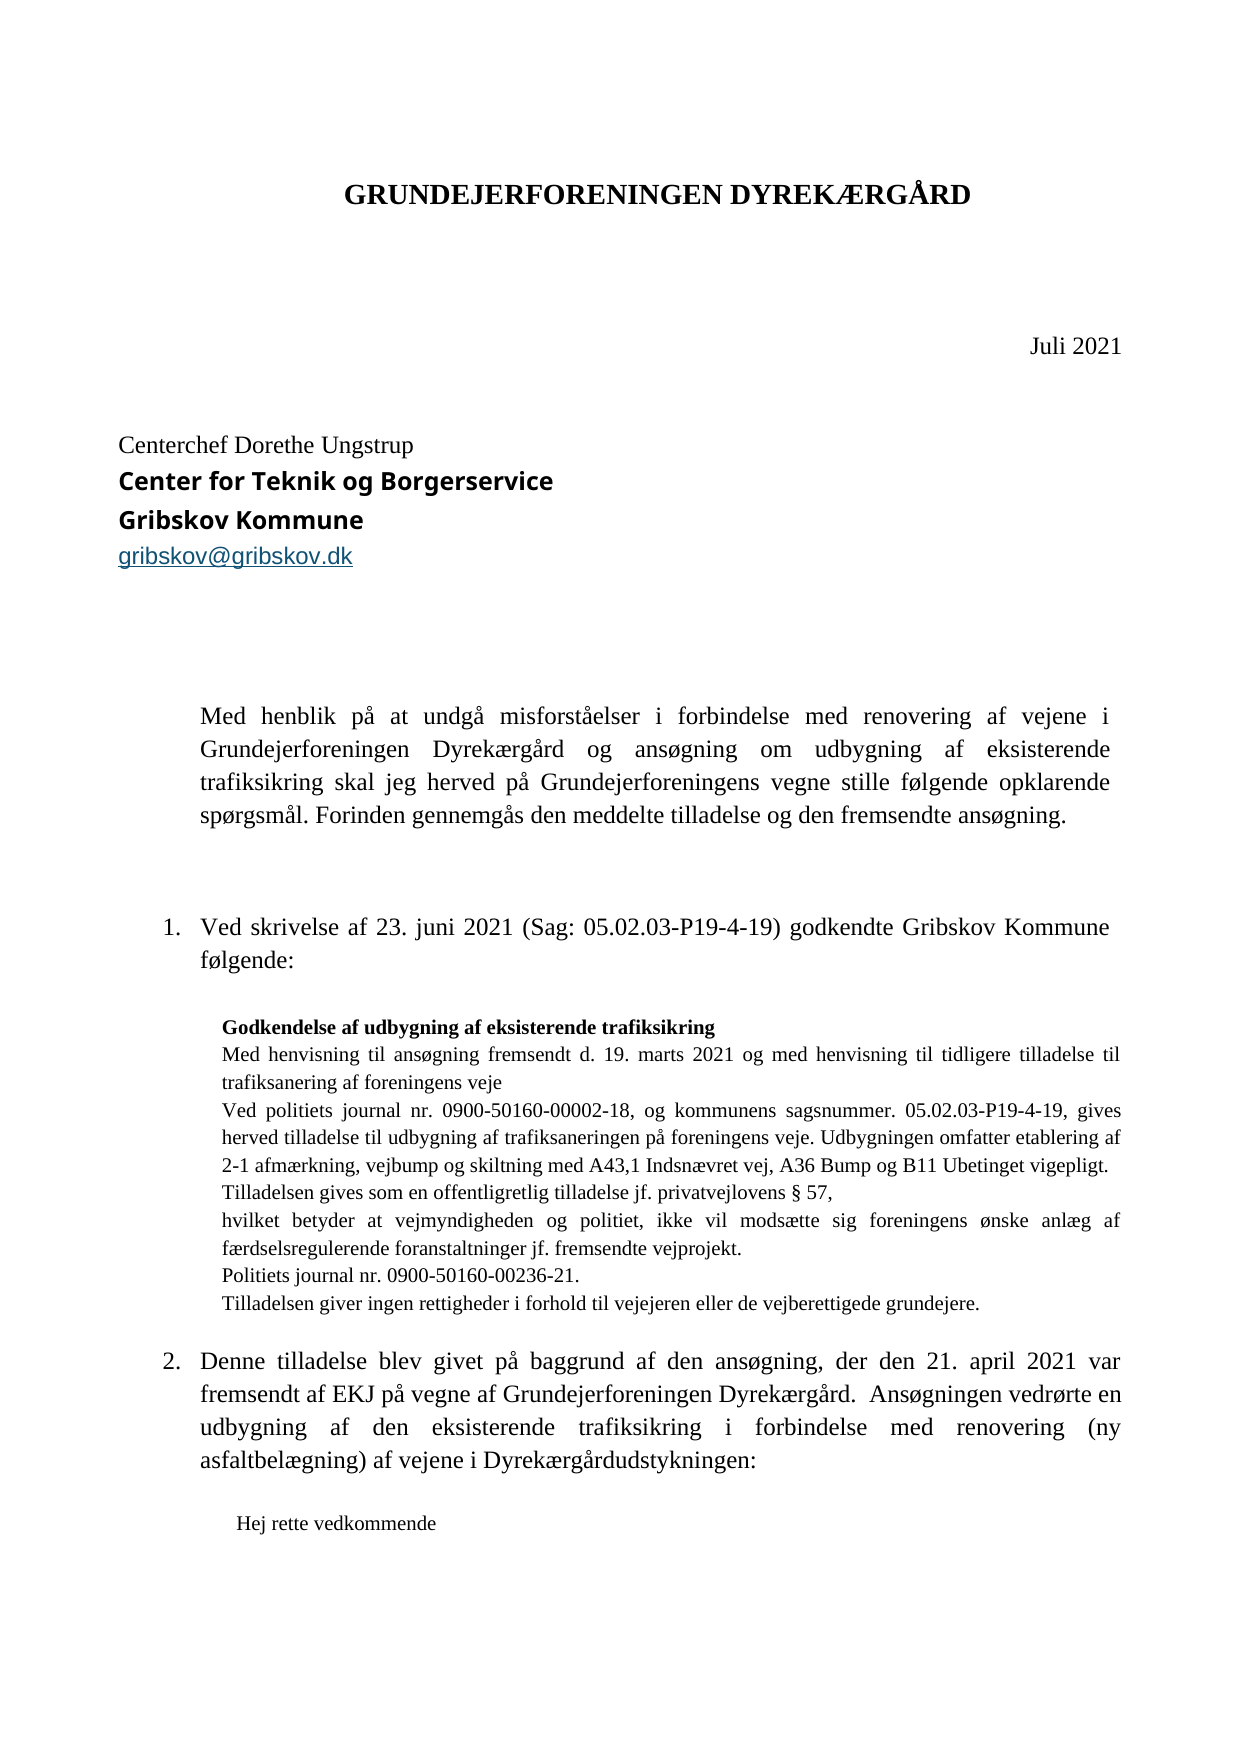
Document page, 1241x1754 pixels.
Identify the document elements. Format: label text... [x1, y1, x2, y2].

list GRUNDEJERFORENINGEN DYREKÆRGÅRD [193, 177, 1122, 211]
text Godkendelse af udbygning af eksisterende trafiksikring [222, 1015, 1122, 1039]
text Med henvisning til ansøgning fremsendt d. 19. marts 2021 og med henvisning til tidligere tilladelse til trafiksanering af foreningens veje [222, 1042, 1122, 1094]
list Juli 2021 [193, 331, 1122, 360]
list Denne tilladelse blev givet på baggrund af den ansøgning, der den 21. april 2021 var fremsendt af EKJ på vegne af Grundejerforeningen Dyrekærgård. Ansøgningen vedrørte en udbygning af den eksisterende trafiksikring i forbindelse med renovering (ny asfaltbelægning) af vejene i Dyrekærgårdudstykningen: [162, 1346, 1122, 1474]
text Ved politiets journal nr. 0900-50160-00002-18, og kommunens sagsnummer. 05.02.03-P19-4-19, gives herved tilladelse til udbygning af trafiksaneringen på foreningens veje. Udbygningen omfatter etablering af 2-1 afmærkning, vejbump og skiltning med A43,1 Indsnævret vej, A36 Bump og B11 Ubetinget vigepligt. [222, 1097, 1122, 1177]
text Hej rette vedkommende [236, 1511, 1122, 1535]
text hvilket betyder at vejmyndigheden og politiet, ikke vil modsætte sig foreningens ønske anlæg af færdselsregulerende foranstaltninger jf. fremsendte vejprojekt. [222, 1208, 1122, 1259]
text Politiets journal nr. 0900-50160-00236-21. [222, 1263, 1122, 1287]
table_header Centerchef Dorethe Ungstrup Center for Teknik og Borgerservice Gribskov Kommune gribskov@gribskov.dk Med henblik på at undgå misforståelser i forbindelse med renovering af vejene i Grundejerforeningen Dyrekærgård og ansøgning om udbygning af eksisterende trafiksikring skal jeg herved på Grundejerforeningens vegne stille følgende opklarende spørgsmål. Forinden gennemgås den meddelte tilladelse og den fremsendte ansøgning. Ved skrivelse af 23. juni 2021 (Sag: 05.02.03-P19-4-19) godkendte Gribskov Kommune følgende: [107, 364, 1122, 1015]
text Tilladelsen giver ingen rettigheder i forhold til vejejeren eller de vejberettigede grundejere. [222, 1291, 1122, 1315]
text Tilladelsen gives som en offentligretlig tilladelse jf. privatvejlovens § 57, [222, 1180, 1122, 1204]
